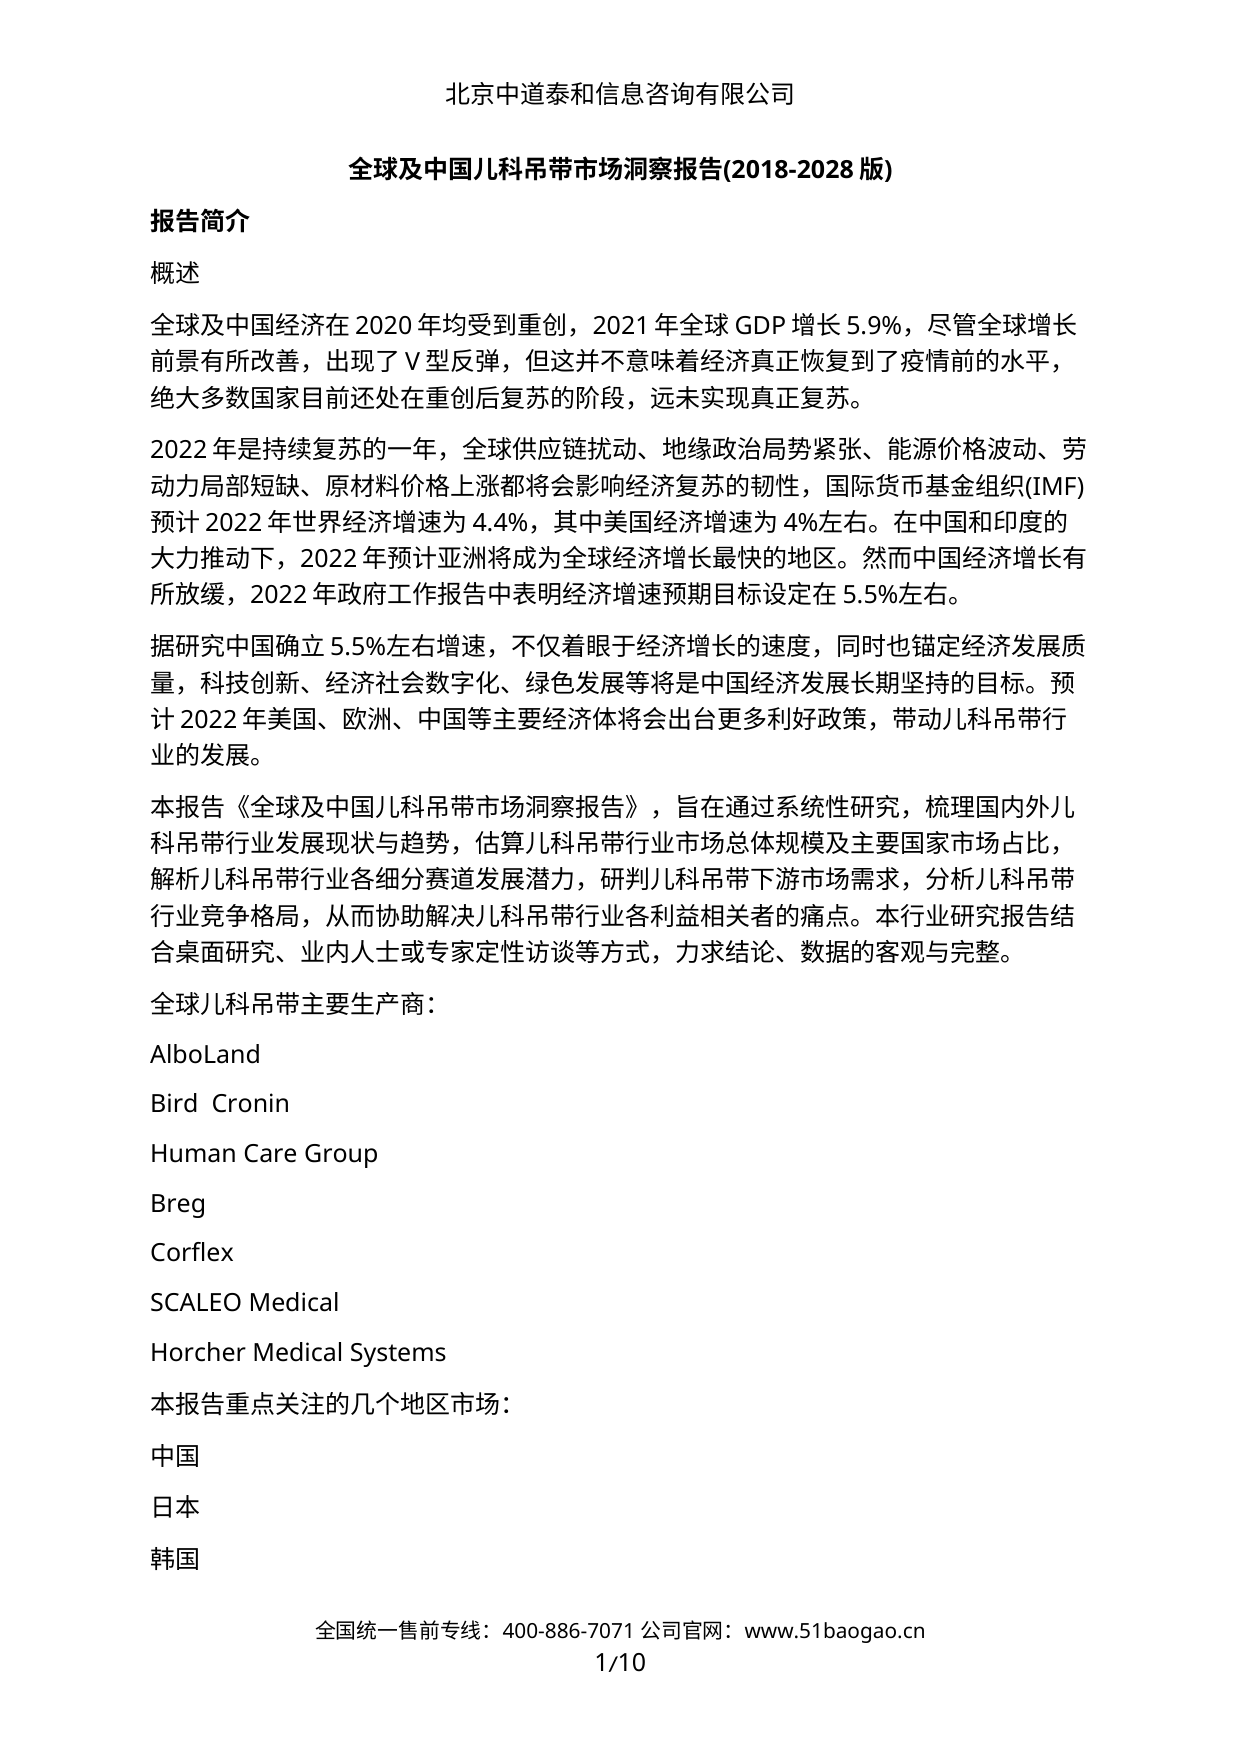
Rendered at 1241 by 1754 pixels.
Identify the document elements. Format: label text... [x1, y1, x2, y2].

text 日本 [150, 1488, 1090, 1524]
text Bird Cronin [150, 1086, 1090, 1120]
text SCALEO Medical [150, 1285, 1090, 1319]
text 中国 [150, 1436, 1090, 1472]
text 全球儿科吊带主要生产商： [150, 984, 1090, 1021]
text 本报告重点关注的几个地区市场： [150, 1384, 1090, 1420]
text 据研究中国确立5.5%左右增速，不仅着眼于经济增长的速度，同时也锚定经济发展质量，科技创新、经济社会数字化、绿色发展等将是中国经济发展长期坚持的目标。预计2022年美国、欧洲、中国等主要经济体将会出台更多利好政策，带动儿科吊带行业的发展。 [150, 627, 1090, 772]
text 本报告《全球及中国儿科吊带市场洞察报告》，旨在通过系统性研究，梳理国内外儿科吊带行业发展现状与趋势，估算儿科吊带行业市场总体规模及主要国家市场占比，解析儿科吊带行业各细分赛道发展潜力，研判儿科吊带下游市场需求，分析儿科吊带行业竞争格局，从而协助解决儿科吊带行业各利益相关者的痛点。本行业研究报告结合桌面研究、业内人士或专家定性访谈等方式，力求结论、数据的客观与完整。 [150, 787, 1090, 969]
text Human Care Group [150, 1136, 1090, 1170]
text AlboLand [150, 1036, 1090, 1070]
text 韩国 [150, 1540, 1090, 1576]
text 全球及中国儿科吊带市场洞察报告(2018-2028版) [150, 150, 1090, 186]
text 概述 [150, 254, 1090, 290]
text 2022年是持续复苏的一年，全球供应链扰动、地缘政治局势紧张、能源价格波动、劳动力局部短缺、原材料价格上涨都将会影响经济复苏的韧性，国际货币基金组织(IMF)预计2022年世界经济增速为4.4%，其中美国经济增速为4%左右。在中国和印度的大力推动下，2022年预计亚洲将成为全球经济增长最快的地区。然而中国经济增长有所放缓，2022年政府工作报告中表明经济增速预期目标设定在5.5%左右。 [150, 430, 1090, 611]
text 报告简介 [150, 202, 1090, 238]
text Corflex [150, 1235, 1090, 1269]
text Breg [150, 1185, 1090, 1219]
text Horcher Medical Systems [150, 1334, 1090, 1368]
text 全球及中国经济在2020年均受到重创，2021年全球GDP增长5.9%，尽管全球增长前景有所改善，出现了V型反弹，但这并不意味着经济真正恢复到了疫情前的水平，绝大多数国家目前还处在重创后复苏的阶段，远未实现真正复苏。 [150, 306, 1090, 414]
